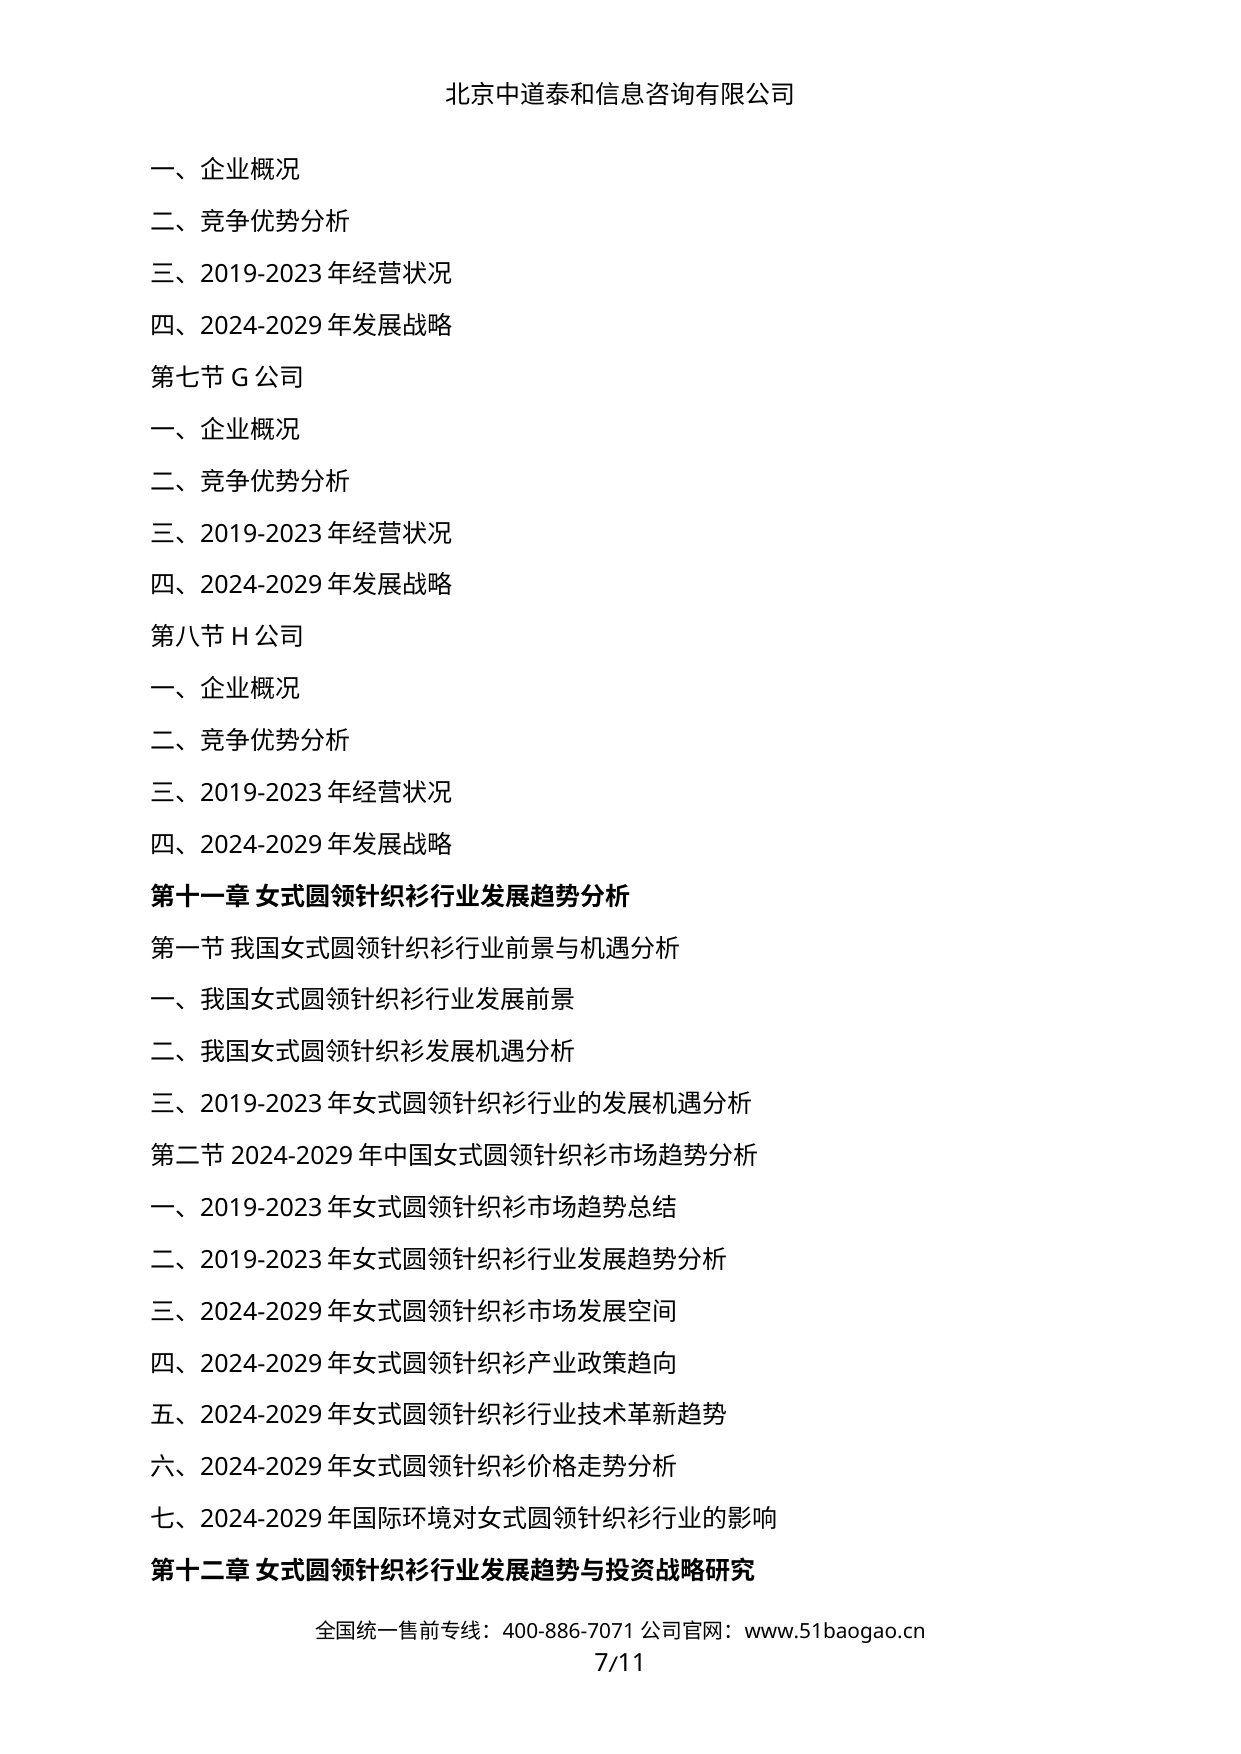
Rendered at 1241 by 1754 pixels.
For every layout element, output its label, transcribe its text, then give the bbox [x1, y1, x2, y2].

text 三、2019-2023年经营状况 [150, 254, 1090, 290]
text 五、2024-2029年女式圆领针织衫行业技术革新趋势 [150, 1395, 1090, 1431]
text 二、我国女式圆领针织衫发展机遇分析 [150, 1032, 1090, 1068]
text 第十二章 女式圆领针织衫行业发展趋势与投资战略研究 [150, 1551, 1090, 1587]
text 第八节 H公司 [150, 617, 1090, 653]
text 第七节 G公司 [150, 357, 1090, 394]
text 第一节 我国女式圆领针织衫行业前景与机遇分析 [150, 928, 1090, 964]
text 二、竞争优势分析 [150, 202, 1090, 238]
text 四、2024-2029年发展战略 [150, 824, 1090, 861]
text 三、2019-2023年经营状况 [150, 513, 1090, 549]
text 三、2019-2023年经营状况 [150, 772, 1090, 809]
text 一、企业概况 [150, 669, 1090, 705]
text 二、竞争优势分析 [150, 721, 1090, 757]
text 二、竞争优势分析 [150, 461, 1090, 497]
text 四、2024-2029年发展战略 [150, 306, 1090, 342]
text 三、2024-2029年女式圆领针织衫市场发展空间 [150, 1291, 1090, 1327]
text 一、企业概况 [150, 409, 1090, 446]
text 第十一章 女式圆领针织衫行业发展趋势分析 [150, 876, 1090, 912]
text 七、2024-2029年国际环境对女式圆领针织衫行业的影响 [150, 1499, 1090, 1535]
text 一、企业概况 [150, 150, 1090, 186]
text 二、2019-2023年女式圆领针织衫行业发展趋势分析 [150, 1239, 1090, 1276]
text 六、2024-2029年女式圆领针织衫价格走势分析 [150, 1447, 1090, 1483]
text 第二节 2024-2029年中国女式圆领针织衫市场趋势分析 [150, 1136, 1090, 1172]
text 三、2019-2023年女式圆领针织衫行业的发展机遇分析 [150, 1084, 1090, 1120]
text 一、我国女式圆领针织衫行业发展前景 [150, 980, 1090, 1016]
text 四、2024-2029年女式圆领针织衫产业政策趋向 [150, 1343, 1090, 1379]
text 一、2019-2023年女式圆领针织衫市场趋势总结 [150, 1187, 1090, 1224]
text 四、2024-2029年发展战略 [150, 565, 1090, 601]
